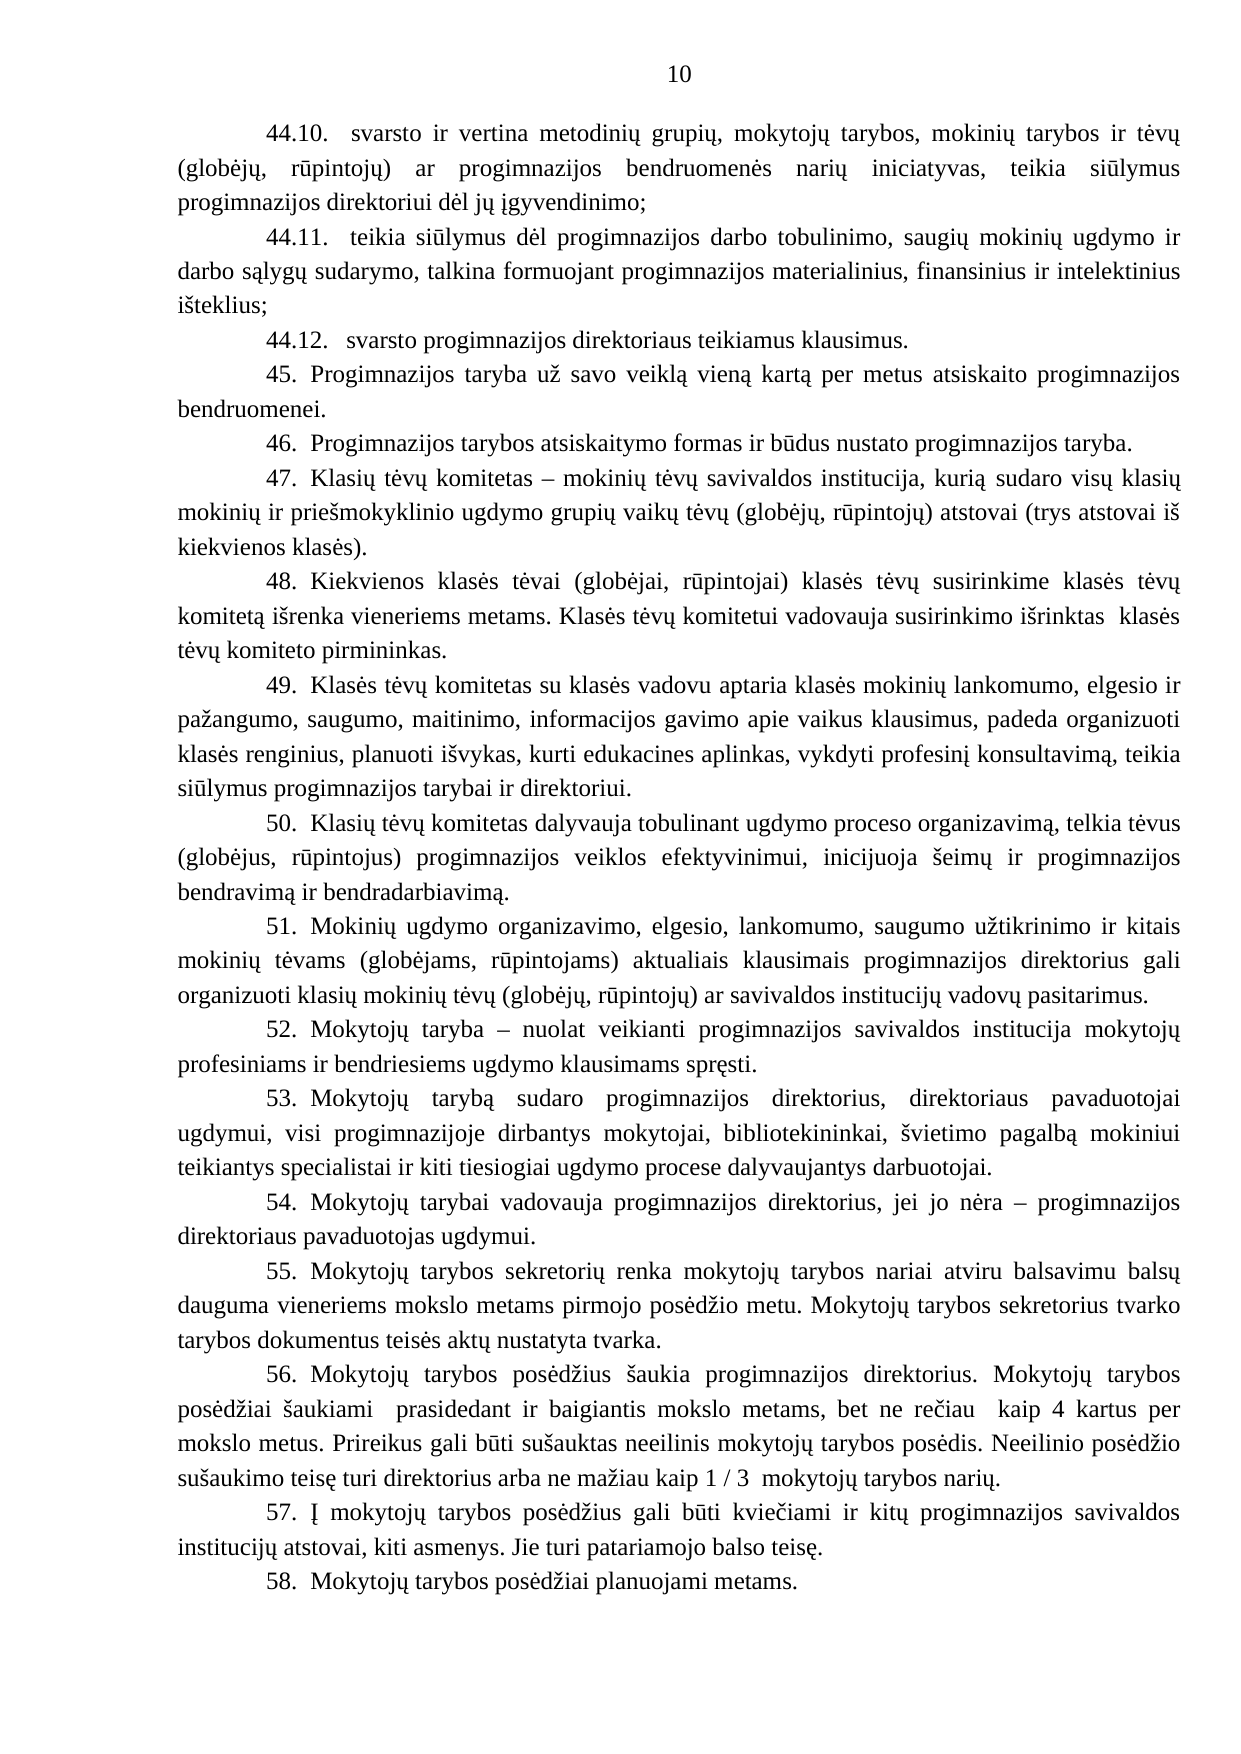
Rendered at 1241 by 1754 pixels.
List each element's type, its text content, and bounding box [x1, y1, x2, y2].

list Klasių tėvų komitetas dalyvauja tobulinant ugdymo proceso organizavimą, telkia tėvus (globėjus, rūpintojus) progimnazijos veiklos efektyvinimui, inicijuoja šeimų ir progimnazijos bendravimą ir bendradarbiavimą. [177, 808, 1181, 905]
list Progimnazijos taryba už savo veiklą vieną kartą per metus atsiskaito progimnazijos bendruomenei. [177, 359, 1181, 423]
list Mokytojų tarybos sekretorių renka mokytojų tarybos nariai atviru balsavimu balsų dauguma vieneriems mokslo metams pirmojo posėdžio metu. Mokytojų tarybos sekretorius tvarko tarybos dokumentus teisės aktų nustatyta tvarka. [177, 1256, 1181, 1354]
list Mokytojų tarybos posėdžiai planuojami metams. [177, 1566, 1181, 1595]
list Į mokytojų tarybos posėdžius gali būti kviečiami ir kitų progimnazijos savivaldos institucijų atstovai, kiti asmenys. Jie turi patariamojo balso teisę. [177, 1497, 1181, 1561]
list Progimnazijos tarybos atsiskaitymo formas ir būdus nustato progimnazijos taryba. [177, 428, 1181, 457]
list Mokinių ugdymo organizavimo, elgesio, lankomumo, saugumo užtikrinimo ir kitais mokinių tėvams (globėjams, rūpintojams) aktualiais klausimais progimnazijos direktorius gali organizuoti klasių mokinių tėvų (globėjų, rūpintojų) ar savivaldos institucijų vadovų pasitarimus. [177, 911, 1181, 1009]
list Mokytojų tarybai vadovauja progimnazijos direktorius, jei jo nėra – progimnazijos direktoriaus pavaduotojas ugdymui. [177, 1187, 1181, 1250]
list Mokytojų tarybos posėdžius šaukia progimnazijos direktorius. Mokytojų tarybos posėdžiai šaukiami prasidedant ir baigiantis mokslo metams, bet ne rečiau kaip 4 kartus per mokslo metus. Prireikus gali būti sušauktas neeilinis mokytojų tarybos posėdis. Neeilinio posėdžio sušaukimo teisę turi direktorius arba ne mažiau kaip 1 / 3 mokytojų tarybos narių. [177, 1359, 1181, 1492]
list Kiekvienos klasės tėvai (globėjai, rūpintojai) klasės tėvų susirinkime klasės tėvų komitetą išrenka vieneriems metams. Klasės tėvų komitetui vadovauja susirinkimo išrinktas klasės tėvų komiteto pirmininkas. [177, 566, 1181, 664]
list teikia siūlymus dėl progimnazijos darbo tobulinimo, saugių mokinių ugdymo ir darbo sąlygų sudarymo, talkina formuojant progimnazijos materialinius, finansinius ir intelektinius išteklius; [177, 222, 1181, 319]
list svarsto ir vertina metodinių grupių, mokytojų tarybos, mokinių tarybos ir tėvų (globėjų, rūpintojų) ar progimnazijos bendruomenės narių iniciatyvas, teikia siūlymus progimnazijos direktoriui dėl jų įgyvendinimo; [177, 118, 1181, 216]
list Mokytojų taryba – nuolat veikianti progimnazijos savivaldos institucija mokytojų profesiniams ir bendriesiems ugdymo klausimams spręsti. [177, 1014, 1181, 1078]
list Klasių tėvų komitetas – mokinių tėvų savivaldos institucija, kurią sudaro visų klasių mokinių ir priešmokyklinio ugdymo grupių vaikų tėvų (globėjų, rūpintojų) atstovai (trys atstovai iš kiekvienos klasės). [177, 463, 1181, 561]
list Mokytojų tarybą sudaro progimnazijos direktorius, direktoriaus pavaduotojai ugdymui, visi progimnazijoje dirbantys mokytojai, bibliotekininkai, švietimo pagalbą mokiniui teikiantys specialistai ir kiti tiesiogiai ugdymo procese dalyvaujantys darbuotojai. [177, 1083, 1181, 1181]
list Klasės tėvų komitetas su klasės vadovu aptaria klasės mokinių lankomumo, elgesio ir pažangumo, saugumo, maitinimo, informacijos gavimo apie vaikus klausimus, padeda organizuoti klasės renginius, planuoti išvykas, kurti edukacines aplinkas, vykdyti profesinį konsultavimą, teikia siūlymus progimnazijos tarybai ir direktoriui. [177, 670, 1181, 802]
list svarsto progimnazijos direktoriaus teikiamus klausimus. [177, 325, 1181, 354]
